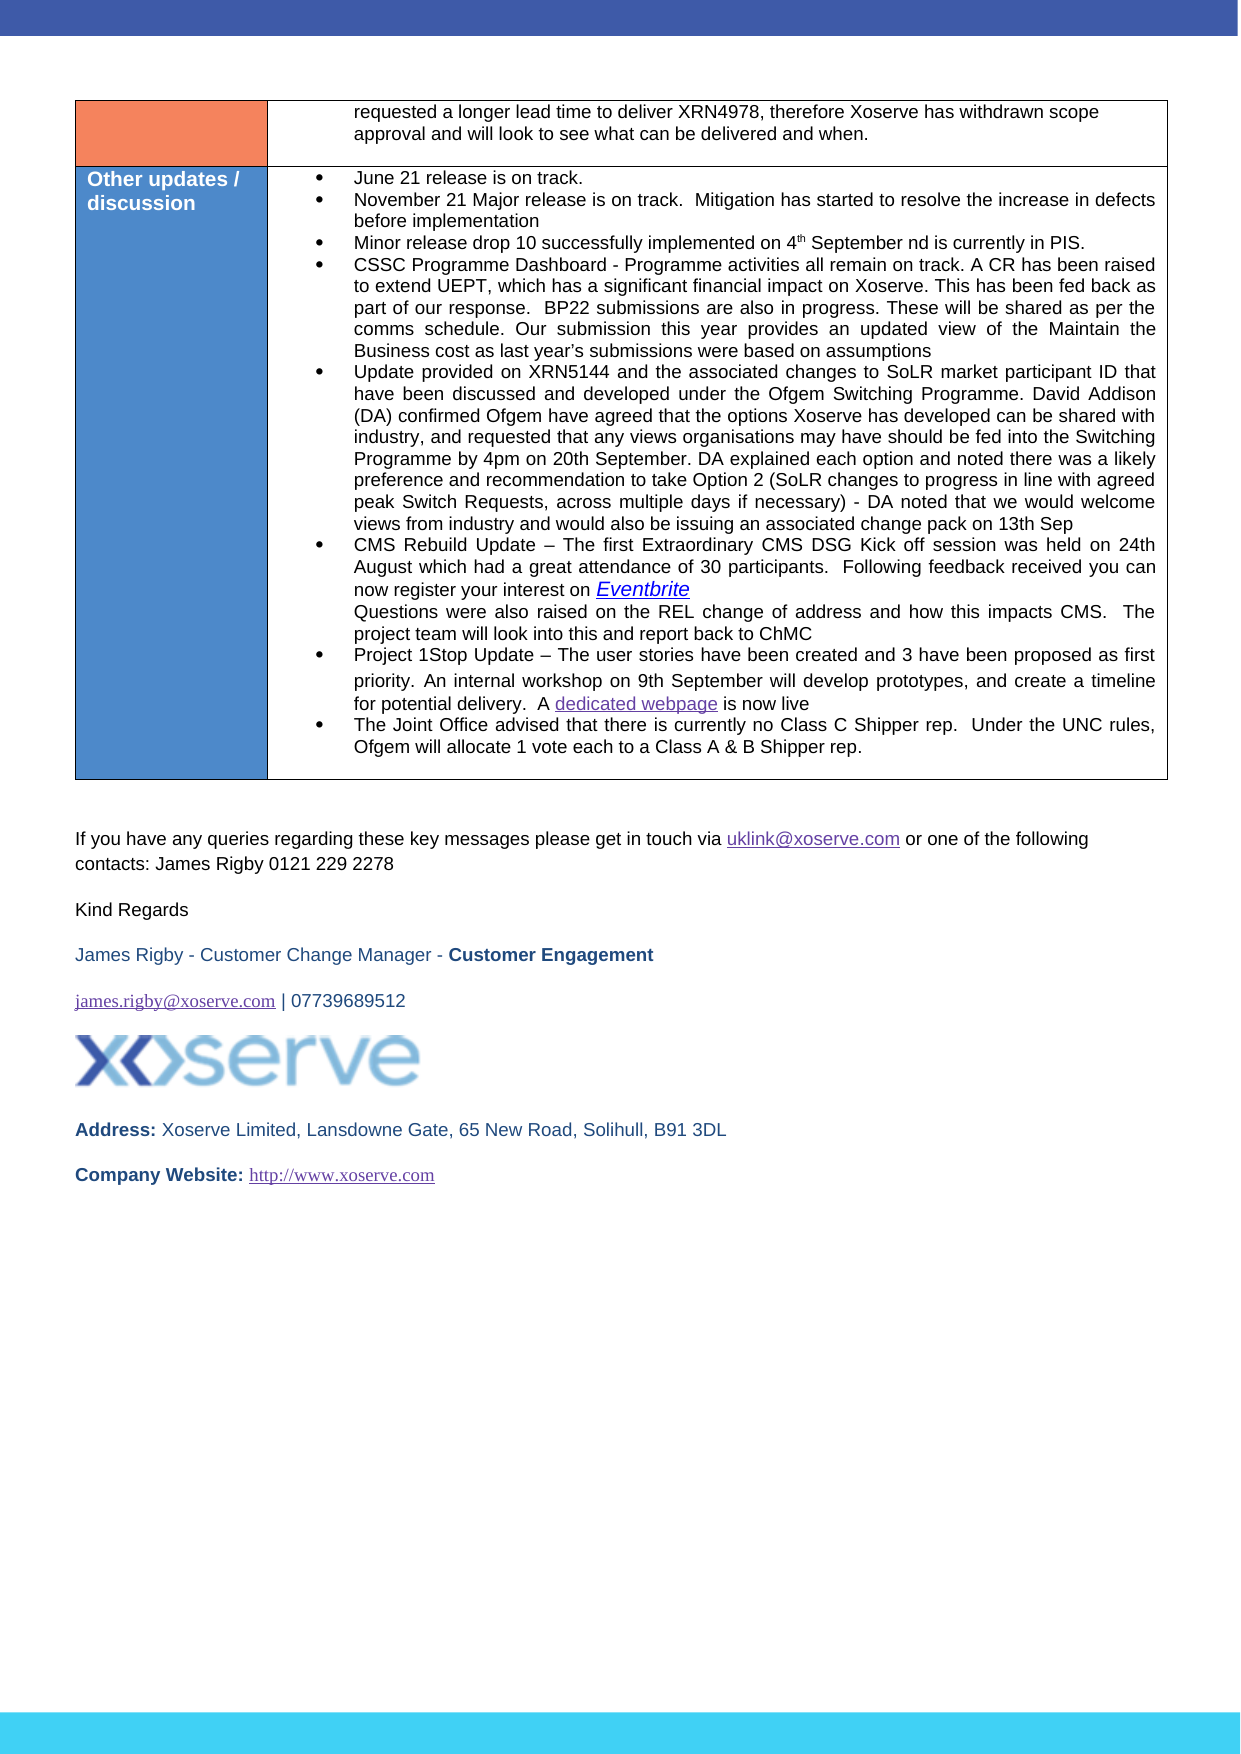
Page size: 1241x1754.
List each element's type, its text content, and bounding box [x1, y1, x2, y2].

text Kind Regards [75, 898, 1165, 920]
text If you have any queries regarding these key messages please get in touch via uklink@xoserve.com or one of the following contacts: James Rigby 0121 229 2278 [75, 828, 1165, 874]
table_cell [268, 101, 1167, 166]
text james.rigby@xoserve.com | 07739689512 [75, 990, 1165, 1011]
table_cell Other updates / discussion [76, 167, 267, 779]
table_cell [76, 101, 267, 166]
picture [75, 1035, 422, 1094]
text James Rigby - Customer Change Manager - Customer Engagement [75, 944, 1165, 966]
table_cell June 21 release is on track. November 21 Major release is on track. Mitigation has started to resolve the increase in defects before implementation Minor release drop 10 successfully implemented on 4th September nd is currently in PIS. CSSC Programme Dashboard - Programme activities all remain on track. A CR has been raised to extend UEPT, which has a significant financial impact on Xoserve. This has been fed back as part of our response. BP22 submissions are also in progress. These will be shared as per the comms schedule. Our submission this year provides an updated view of the Maintain the Business cost as last year’s submissions were based on assumptions Update provided on XRN5144 and the associated changes to SoLR market participant ID that have been discussed and developed under the Ofgem Switching Programme. David Addison (DA) confirmed Ofgem have agreed that the options Xoserve has developed can be shared with industry, and requested that any views organisations may have should be fed into the Switching Programme by 4pm on 20th September. DA explained each option and noted there was a likely preference and recommendation to take Option 2 (SoLR changes to progress in line with agreed peak Switch Requests, across multiple days if necessary) - DA noted that we would welcome views from industry and would also be issuing an associated change pack on 13th Sep CMS Rebuild Update – The first Extraordinary CMS DSG Kick off session was held on 24th August which had a great attendance of 30 participants. Following feedback received you can now register your interest on Eventbrite Questions were also raised on the REL change of address and how this impacts CMS. The project team will look into this and report back to ChMC Project 1Stop Update – The user stories have been created and 3 have been proposed as first priority. An internal workshop on 9th September will develop prototypes, and create a timeline for potential delivery. A dedicated webpage is now live The Joint Office advised that there is currently no Class C Shipper rep. Under the UNC rules, Ofgem will allocate 1 vote each to a Class A & B Shipper rep. [268, 167, 1167, 779]
text Address: Xoserve Limited, Lansdowne Gate, 65 New Road, Solihull, B91 3DL [75, 1118, 1165, 1140]
text Company Website: http://www.xoserve.com [75, 1164, 1165, 1186]
